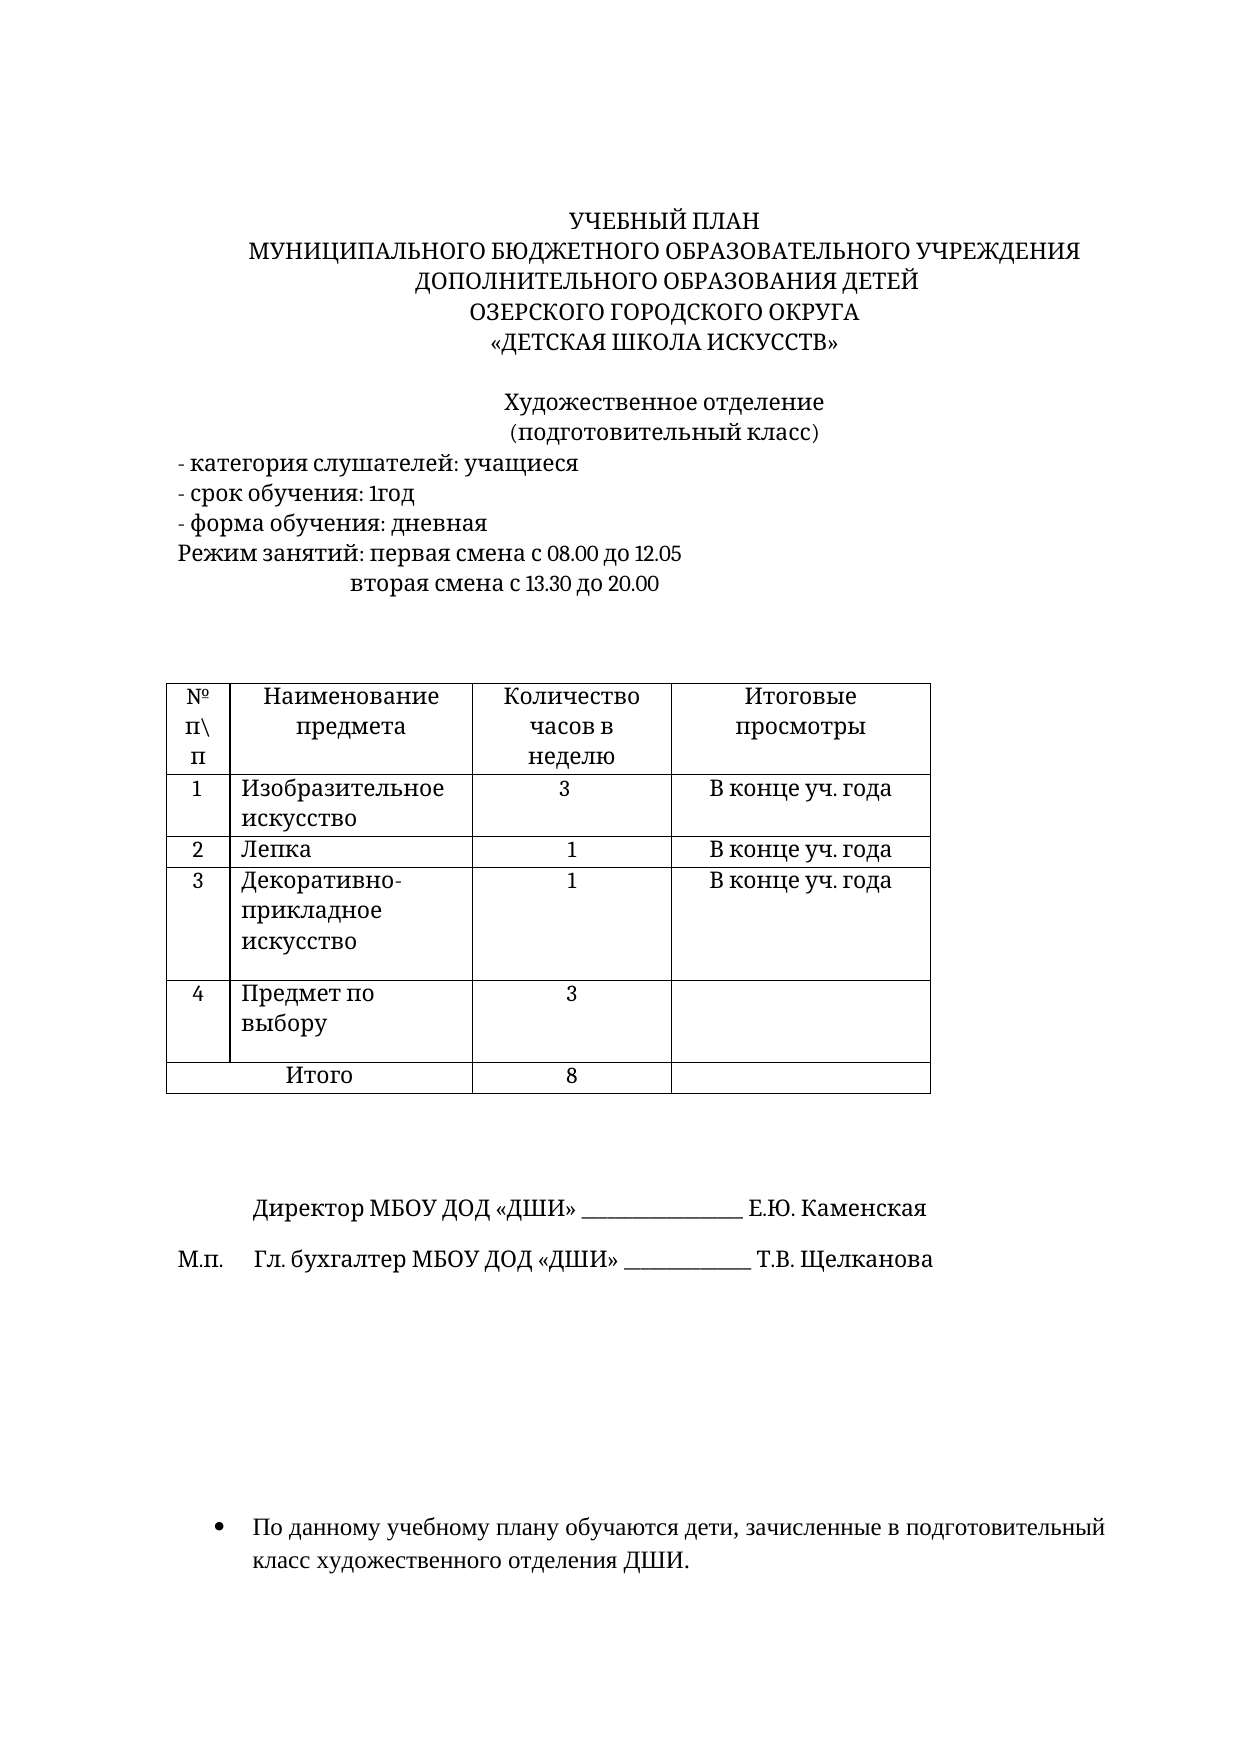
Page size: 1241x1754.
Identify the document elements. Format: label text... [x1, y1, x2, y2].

text ОЗЕРСКОГО ГОРОДСКОГО ОКРУГА [177, 299, 1152, 326]
table_cell 3 [473, 775, 671, 836]
table_header № п\п [167, 684, 229, 774]
table_cell 1 [473, 868, 671, 979]
text М.п. Гл. бухгалтер МБОУ ДОД «ДШИ» _______________ Т.В. Щелканова [177, 1247, 1152, 1274]
table_cell В конце уч. года [672, 837, 930, 867]
table_cell Лепка [231, 837, 472, 867]
text (подготовительный класс) [177, 420, 1152, 447]
text Режим занятий: первая смена с 08.00 до 12.05 [177, 541, 1152, 567]
table_cell В конце уч. года [672, 868, 930, 979]
text - срок обучения: 1год [177, 481, 1152, 507]
text УЧЕБНЫЙ ПЛАН [177, 209, 1152, 235]
table_cell Декоративно-прикладное искусство [231, 868, 472, 979]
table_cell В конце уч. года [672, 775, 930, 836]
table_cell Итого [167, 1063, 472, 1093]
table_cell Предмет по выбору [231, 981, 472, 1062]
table_cell [672, 981, 930, 1062]
text Директор МБОУ ДОД «ДШИ» ___________________ Е.Ю. Каменская [177, 1196, 1152, 1223]
table_cell 1 [167, 775, 229, 836]
text Художественное отделение [177, 390, 1152, 416]
table_cell 4 [167, 981, 229, 1062]
table_cell 3 [167, 868, 229, 979]
table_cell 8 [473, 1063, 671, 1093]
table_cell 1 [473, 837, 671, 867]
text «ДЕТСКАЯ ШКОЛА ИСКУССТВ» [177, 329, 1152, 356]
table_header Количество часов в неделю [473, 684, 671, 774]
table_cell 2 [167, 837, 229, 867]
text - форма обучения: дневная [177, 511, 1152, 537]
table_cell 3 [473, 981, 671, 1062]
text ДОПОЛНИТЕЛЬНОГО ОБРАЗОВАНИЯ ДЕТЕЙ [177, 269, 1152, 296]
text МУНИЦИПАЛЬНОГО БЮДЖЕТНОГО ОБРАЗОВАТЕЛЬНОГО УЧРЕЖДЕНИЯ [177, 239, 1152, 265]
table_cell Изобразительное искусство [231, 775, 472, 836]
table_header Итоговые просмотры [672, 684, 930, 774]
text вторая смена с 13.30 до 20.00 [177, 571, 1152, 598]
table_cell [672, 1063, 930, 1093]
list По данному учебному плану обучаются дети, зачисленные в подготовительный класс художественного отделения ДШИ. [215, 1512, 1152, 1574]
table_header Наименование предмета [231, 684, 472, 774]
text - категория слушателей: учащиеся [177, 450, 1152, 477]
